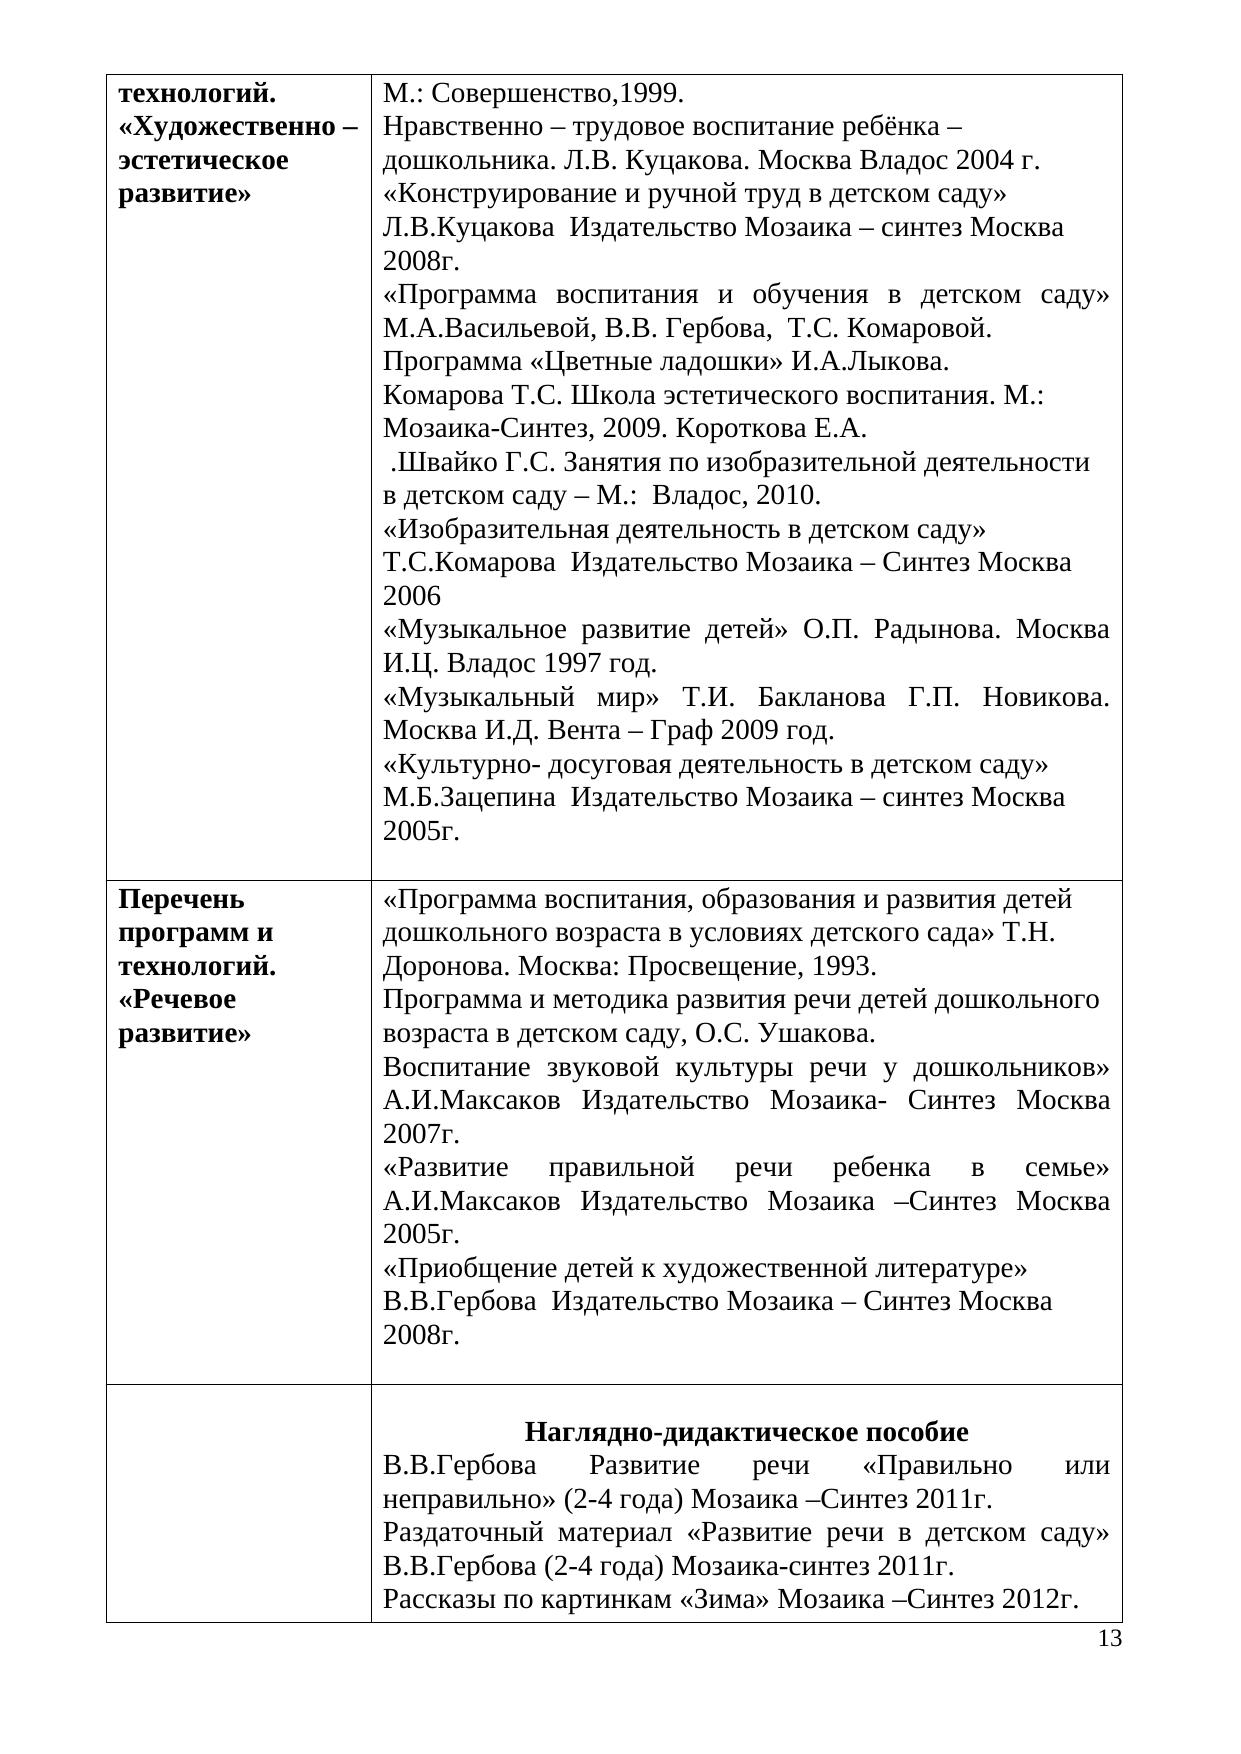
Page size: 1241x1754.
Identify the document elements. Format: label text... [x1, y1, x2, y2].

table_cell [107, 1385, 371, 1622]
table_cell «Программа воспитания, образования и развития детей дошкольного возраста в условиях детского сада» Т.Н. Доронова. Москва: Просвещение, 1993. Программа и методика развития речи детей дошкольного возраста в детском саду, О.С. Ушакова. Воспитание звуковой культуры речи у дошкольников» А.И.Максаков Издательство Мозаика- Синтез Москва 2007г. «Развитие правильной речи ребенка в семье» А.И.Максаков Издательство Мозаика –Синтез Москва 2005г. «Приобщение детей к художественной литературе» В.В.Гербова Издательство Мозаика – Синтез Москва 2008г. [372, 881, 1122, 1384]
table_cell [107, 75, 371, 880]
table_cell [372, 1385, 1122, 1622]
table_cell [372, 75, 1122, 880]
table_cell Перечень программ и технологий. «Речевое развитие» [107, 881, 371, 1384]
